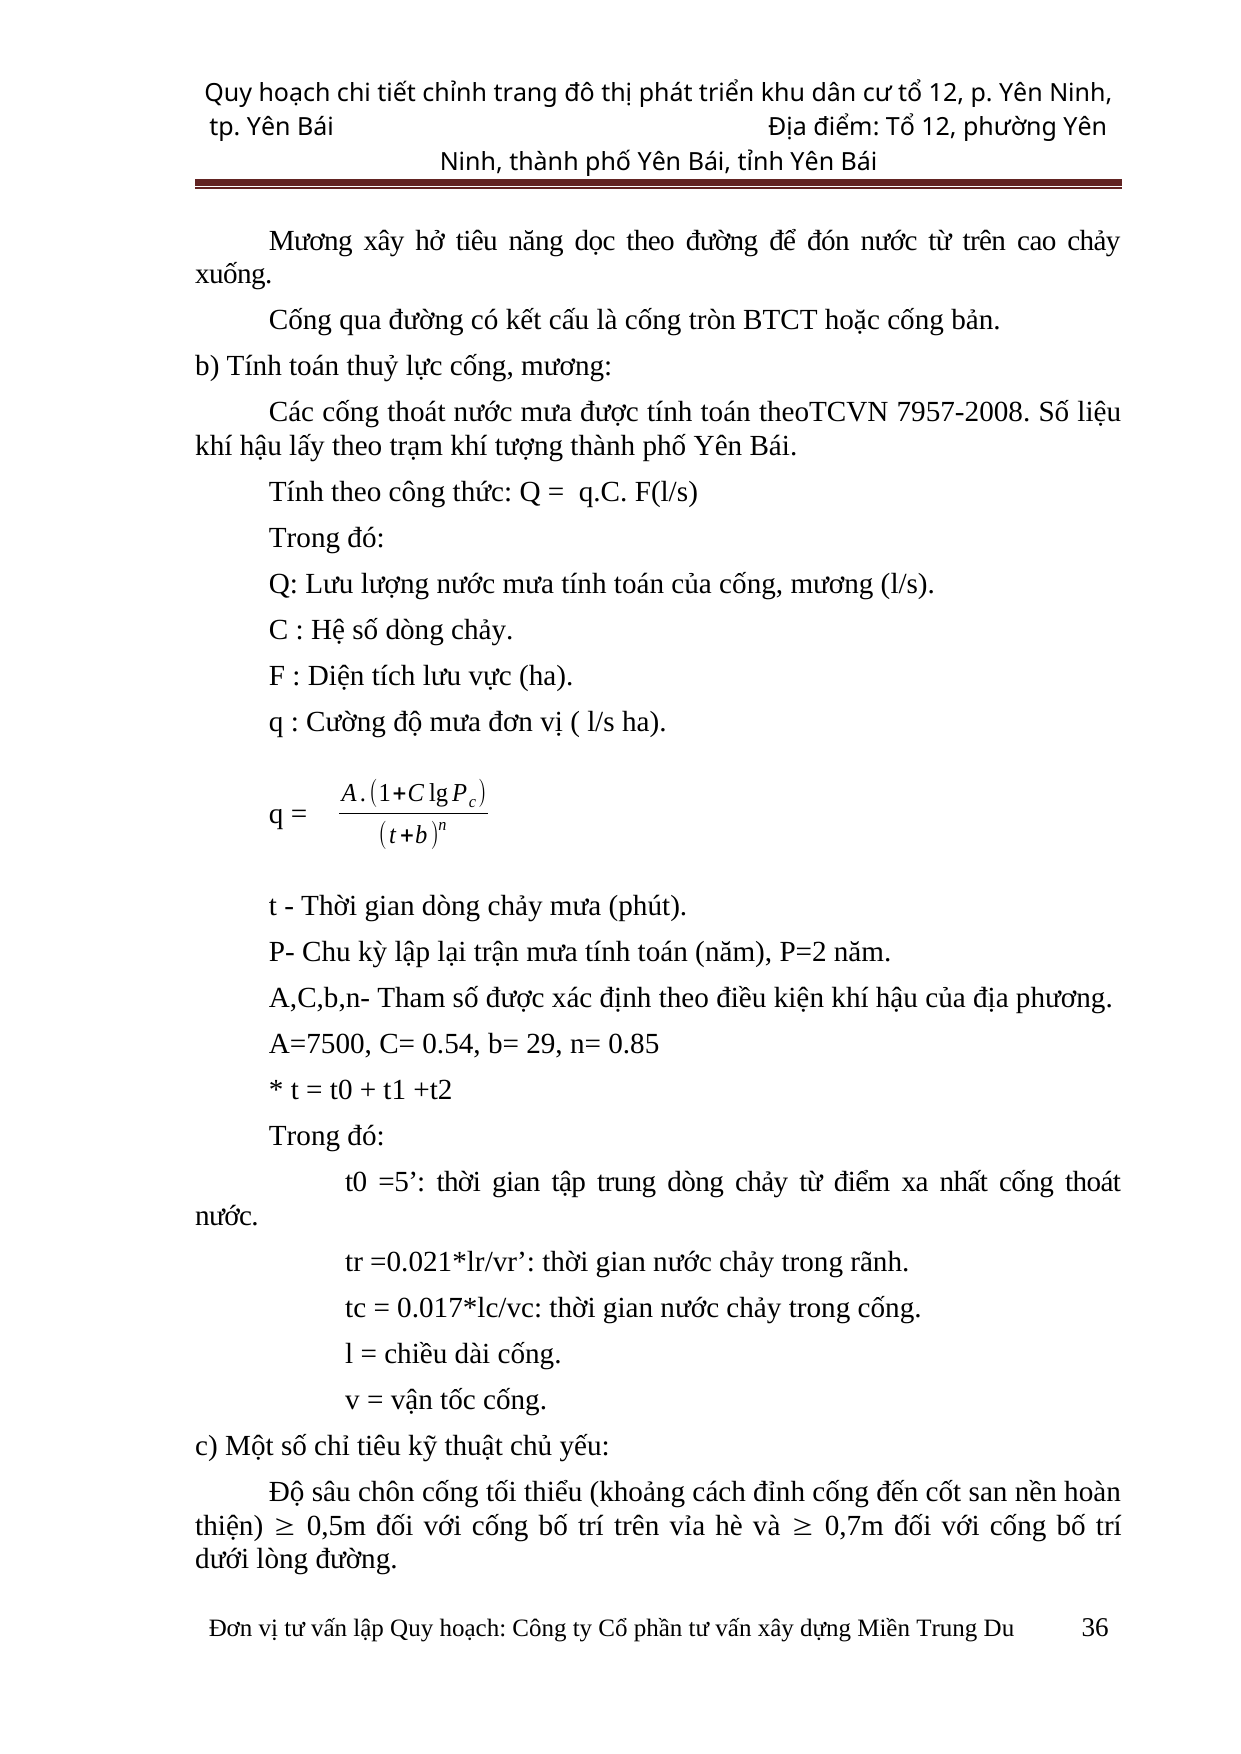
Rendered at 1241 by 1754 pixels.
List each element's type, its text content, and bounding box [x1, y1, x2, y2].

text t - Thời gian dòng chảy mưa (phút). [195, 888, 1122, 922]
text P- Chu kỳ lập lại trận mưa tính toán (năm), P=2 năm. [195, 934, 1122, 968]
text t0 =5’: thời gian tập trung dòng chảy từ điểm xa nhất cống thoát nước. [195, 1164, 1122, 1232]
text tr =0.021*lr/vr’: thời gian nước chảy trong rãnh. [195, 1244, 1122, 1278]
text Cống qua đường có kết cấu là cống tròn BTCT hoặc cống bản. [195, 302, 1122, 336]
text Độ sâu chôn cống tối thiểu (khoảng cách đỉnh cống đến cốt san nền hoàn thiện) 0,5m đối với cống bố trí trên vỉa hè và 0,7m đối với cống bố trí dưới lòng đường. [195, 1474, 1122, 1575]
text Các cống thoát nước mưa được tính toán theoTCVN 7957-2008. Số liệu khí hậu lấy theo trạm khí tượng thành phố Yên Bái. [195, 394, 1122, 461]
text q = [195, 796, 1122, 830]
text l = chiều dài cống. [195, 1336, 1122, 1370]
text F : Diện tích lưu vực (ha). [195, 658, 1122, 692]
text Tính theo công thức: Q = q.C. F(l/s) [195, 474, 1122, 507]
text * t = t0 + t1 +t2 [195, 1072, 1122, 1106]
text Q: Lưu lượng nước mưa tính toán của cống, mương (l/s). [195, 566, 1122, 599]
text q : Cường độ mưa đơn vị ( l/s ha). [195, 704, 1122, 738]
text Trong đó: [195, 1118, 1122, 1152]
text tc = 0.017*lc/vc: thời gian nước chảy trong cống. [195, 1290, 1122, 1324]
text A,C,b,n- Tham số được xác định theo điều kiện khí hậu của địa phương. [195, 980, 1122, 1014]
text Trong đó: [195, 520, 1122, 553]
text A=7500, C= 0.54, b= 29, n= 0.85 [195, 1026, 1122, 1060]
text v = vận tốc cống. [195, 1382, 1122, 1416]
text c) Một số chỉ tiêu kỹ thuật chủ yếu: [195, 1428, 1122, 1462]
text b) Tính toán thuỷ lực cống, mương: [195, 348, 1122, 382]
text C : Hệ số dòng chảy. [195, 612, 1122, 646]
text Mương xây hở tiêu năng dọc theo đường để đón nước từ trên cao chảy xuống. [195, 223, 1122, 290]
